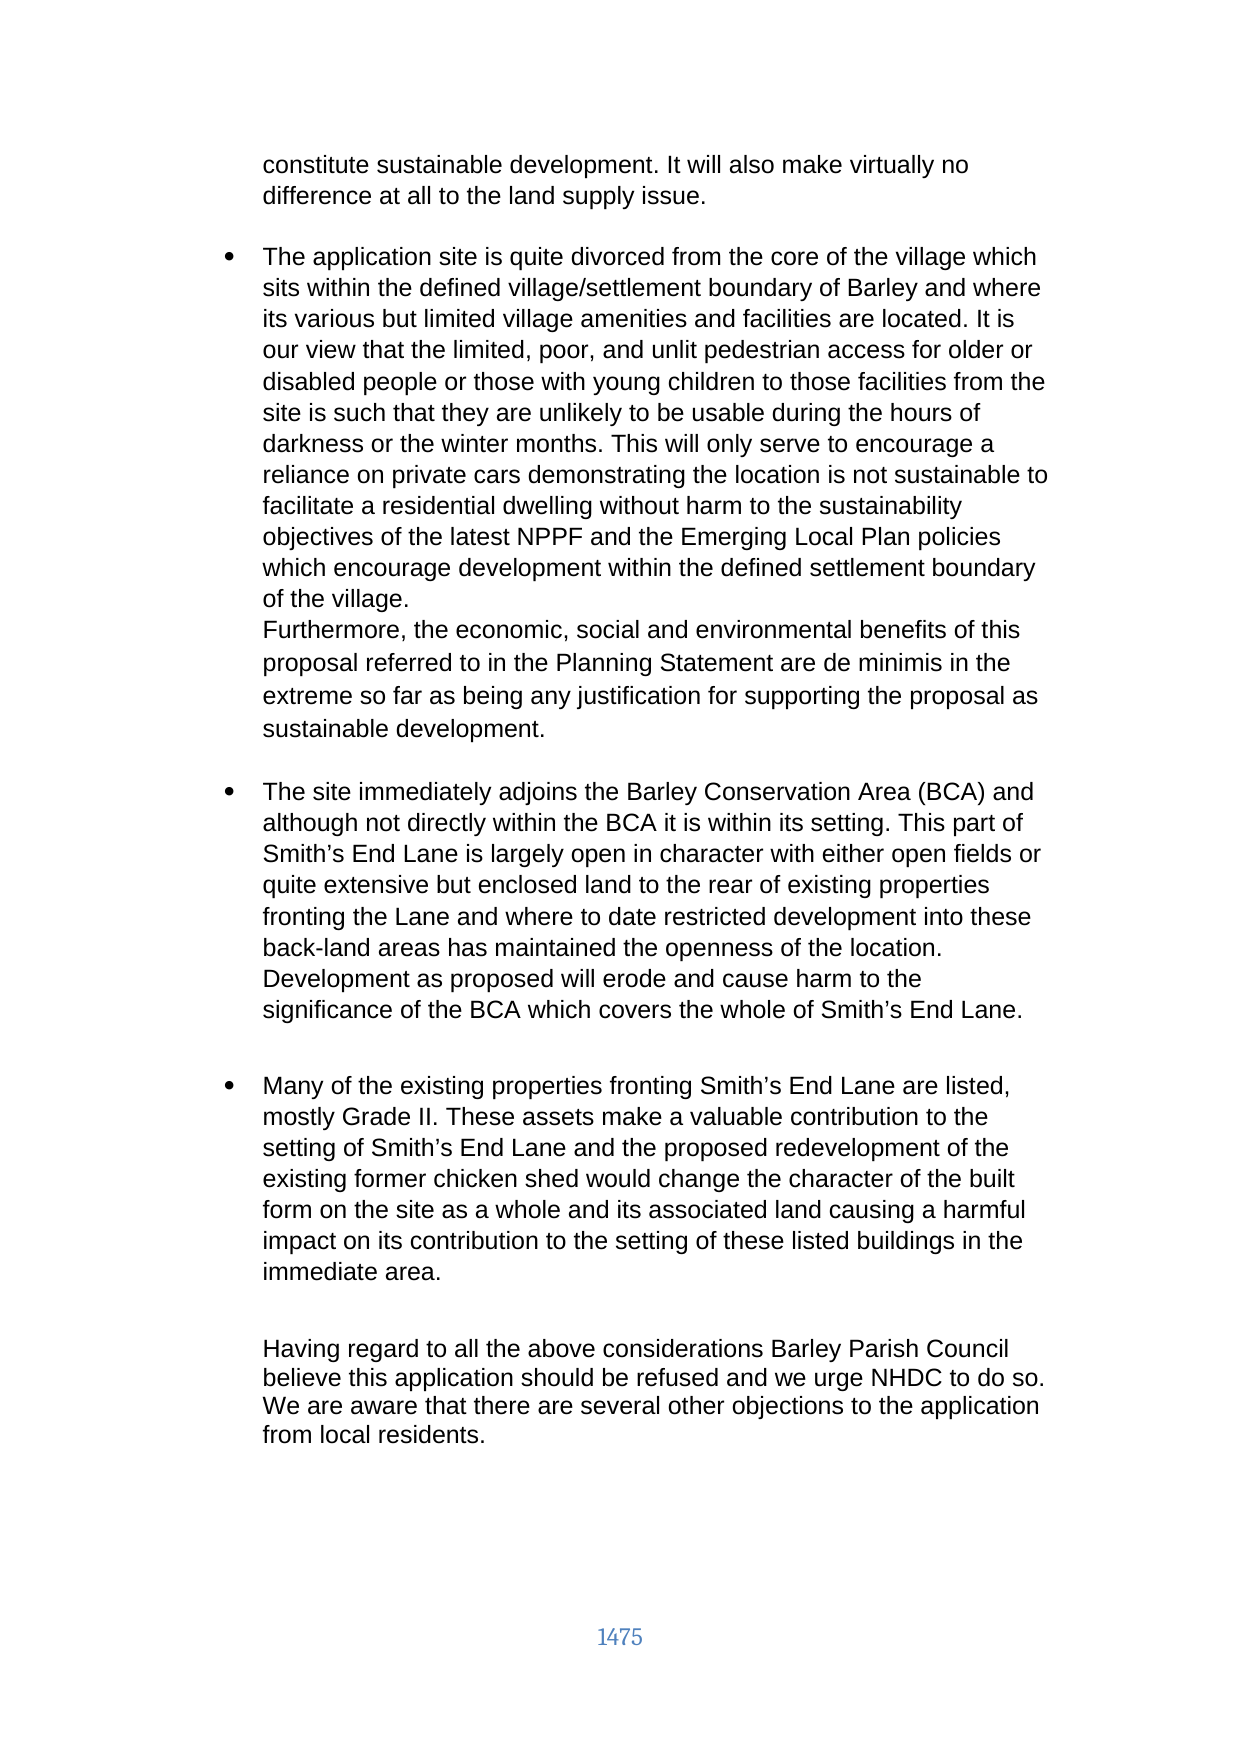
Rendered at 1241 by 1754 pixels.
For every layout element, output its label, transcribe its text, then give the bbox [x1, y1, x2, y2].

text Having regard to all the above considerations Barley Parish Council believe this application should be refused and we urge NHDC to do so. We are aware that there are several other objections to the application from local residents. [262, 1334, 1053, 1449]
list Furthermore, the economic, social and environmental benefits of this proposal referred to in the Planning Statement are de minimis in the extreme so far as being any justification for supporting the proposal as sustainable development. [262, 615, 1053, 743]
list The application site is quite divorced from the core of the village which sits within the defined village/settlement boundary of Barley and where its various but limited village amenities and facilities are located. It is our view that the limited, poor, and unlit pedestrian access for older or disabled people or those with young children to those facilities from the site is such that they are unlikely to be usable during the hours of darkness or the winter months. This will only serve to encourage a reliance on private cars demonstrating the location is not sustainable to facilitate a residential dwelling without harm to the sustainability objectives of the latest NPPF and the Emerging Local Plan policies which encourage development within the defined settlement boundary of the village. [225, 242, 1053, 613]
list Many of the existing properties fronting Smith’s End Lane are listed, mostly Grade II. These assets make a valuable contribution to the setting of Smith’s End Lane and the proposed redevelopment of the existing former chicken shed would change the character of the built form on the site as a whole and its associated land causing a harmful impact on its contribution to the setting of these listed buildings in the immediate area. [225, 1071, 1053, 1286]
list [225, 150, 1053, 210]
list The site immediately adjoins the Barley Conservation Area (BCA) and although not directly within the BCA it is within its setting. This part of Smith’s End Lane is largely open in character with either open fields or quite extensive but enclosed land to the rear of existing properties fronting the Lane and where to date restricted development into these back-land areas has maintained the openness of the location. Development as proposed will erode and cause harm to the significance of the BCA which covers the whole of Smith’s End Lane. [225, 777, 1053, 1023]
